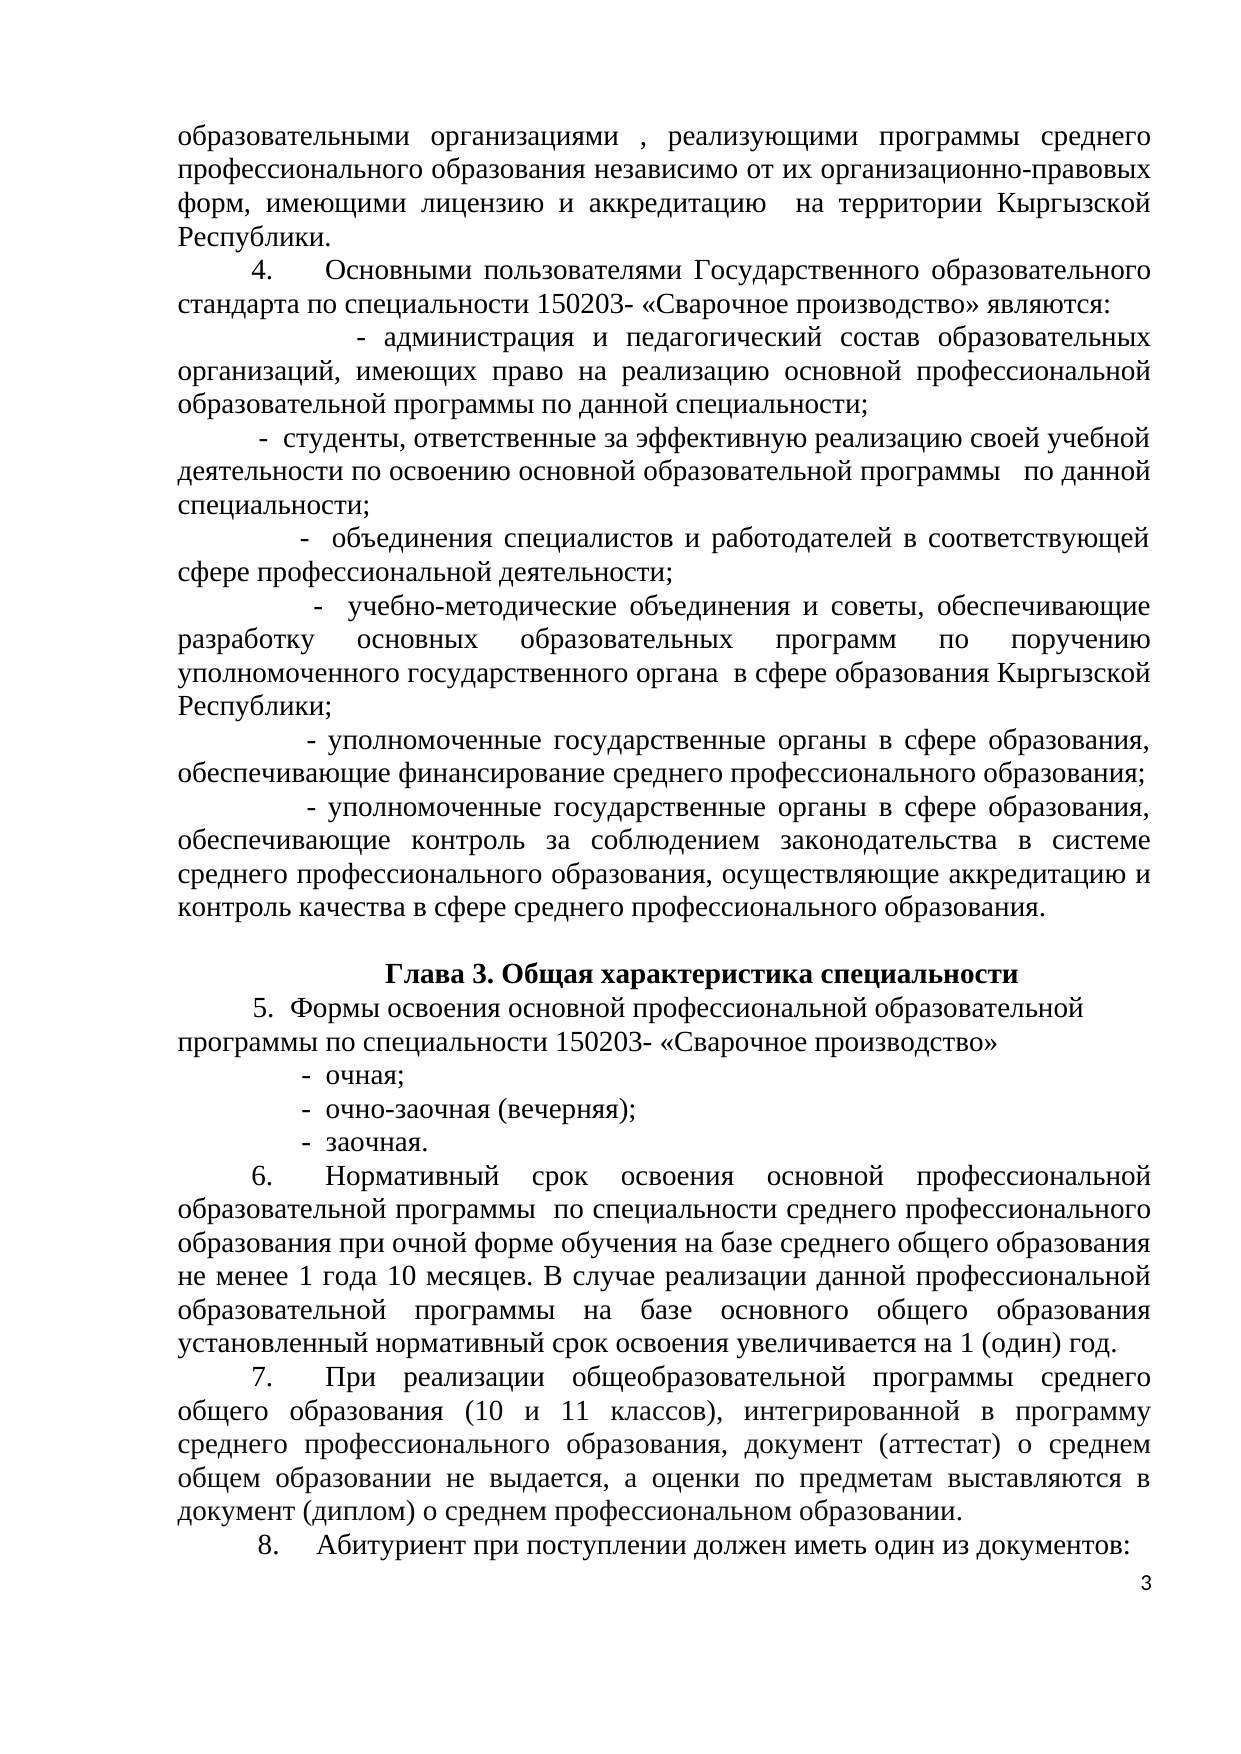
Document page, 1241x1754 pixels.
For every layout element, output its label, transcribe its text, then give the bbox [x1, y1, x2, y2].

text 8. Абитуриент при поступлении должен иметь один из документов: [177, 1527, 1152, 1560]
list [177, 118, 1152, 252]
text - объединения специалистов и работодателей в соответствующей сфере профессиональной деятельности; [177, 521, 1152, 588]
text - учебно-методические объединения и советы, обеспечивающие разработку основных образовательных программ по поручению уполномоченного государственного органа в сфере образования Кыргызской Республики; [177, 588, 1152, 722]
text - студенты, ответственные за эффективную реализацию своей учебной деятельности по освоению основной образовательной программы по данной специальности; [177, 420, 1152, 521]
list Нормативный срок освоения основной профессиональной образовательной программы по специальности среднего профессионального образования при очной форме обучения на базе среднего общего образования не менее 1 года 10 месяцев. В случае реализации данной профессиональной образовательной программы на базе основного общего образования установленный нормативный срок освоения увеличивается на 1 (один) год. [177, 1158, 1152, 1359]
list Основными пользователями Государственного образовательного стандарта по специальности 150203- «Сварочное производство» являются: [177, 252, 1152, 319]
text - уполномоченные государственные органы в сфере образования, обеспечивающие финансирование среднего профессионального образования; [177, 722, 1152, 789]
text - очно-заочная (вечерняя); [177, 1091, 1152, 1124]
list Формы освоения основной профессиональной образовательной [252, 990, 1152, 1024]
text - заочная. [177, 1124, 1152, 1158]
list При реализации общеобразовательной программы среднего общего образования (10 и 11 классов), интегрированной в программу среднего профессионального образования, документ (аттестат) о среднем общем образовании не выдается, а оценки по предметам выставляются в документ (диплом) о среднем профессиональном образовании. [177, 1359, 1152, 1527]
text программы по специальности 150203- «Сварочное производство» [177, 1024, 1152, 1057]
text - администрация и педагогический состав образовательных организаций, имеющих право на реализацию основной профессиональной образовательной программы по данной специальности; [177, 319, 1152, 420]
text - очная; [177, 1057, 1152, 1091]
text - уполномоченные государственные органы в сфере образования, обеспечивающие контроль за соблюдением законодательства в системе среднего профессионального образования, осуществляющие аккредитацию и контроль качества в сфере среднего профессионального образования. [177, 789, 1152, 923]
text Глава 3. Общая характеристика специальности [252, 957, 1152, 990]
